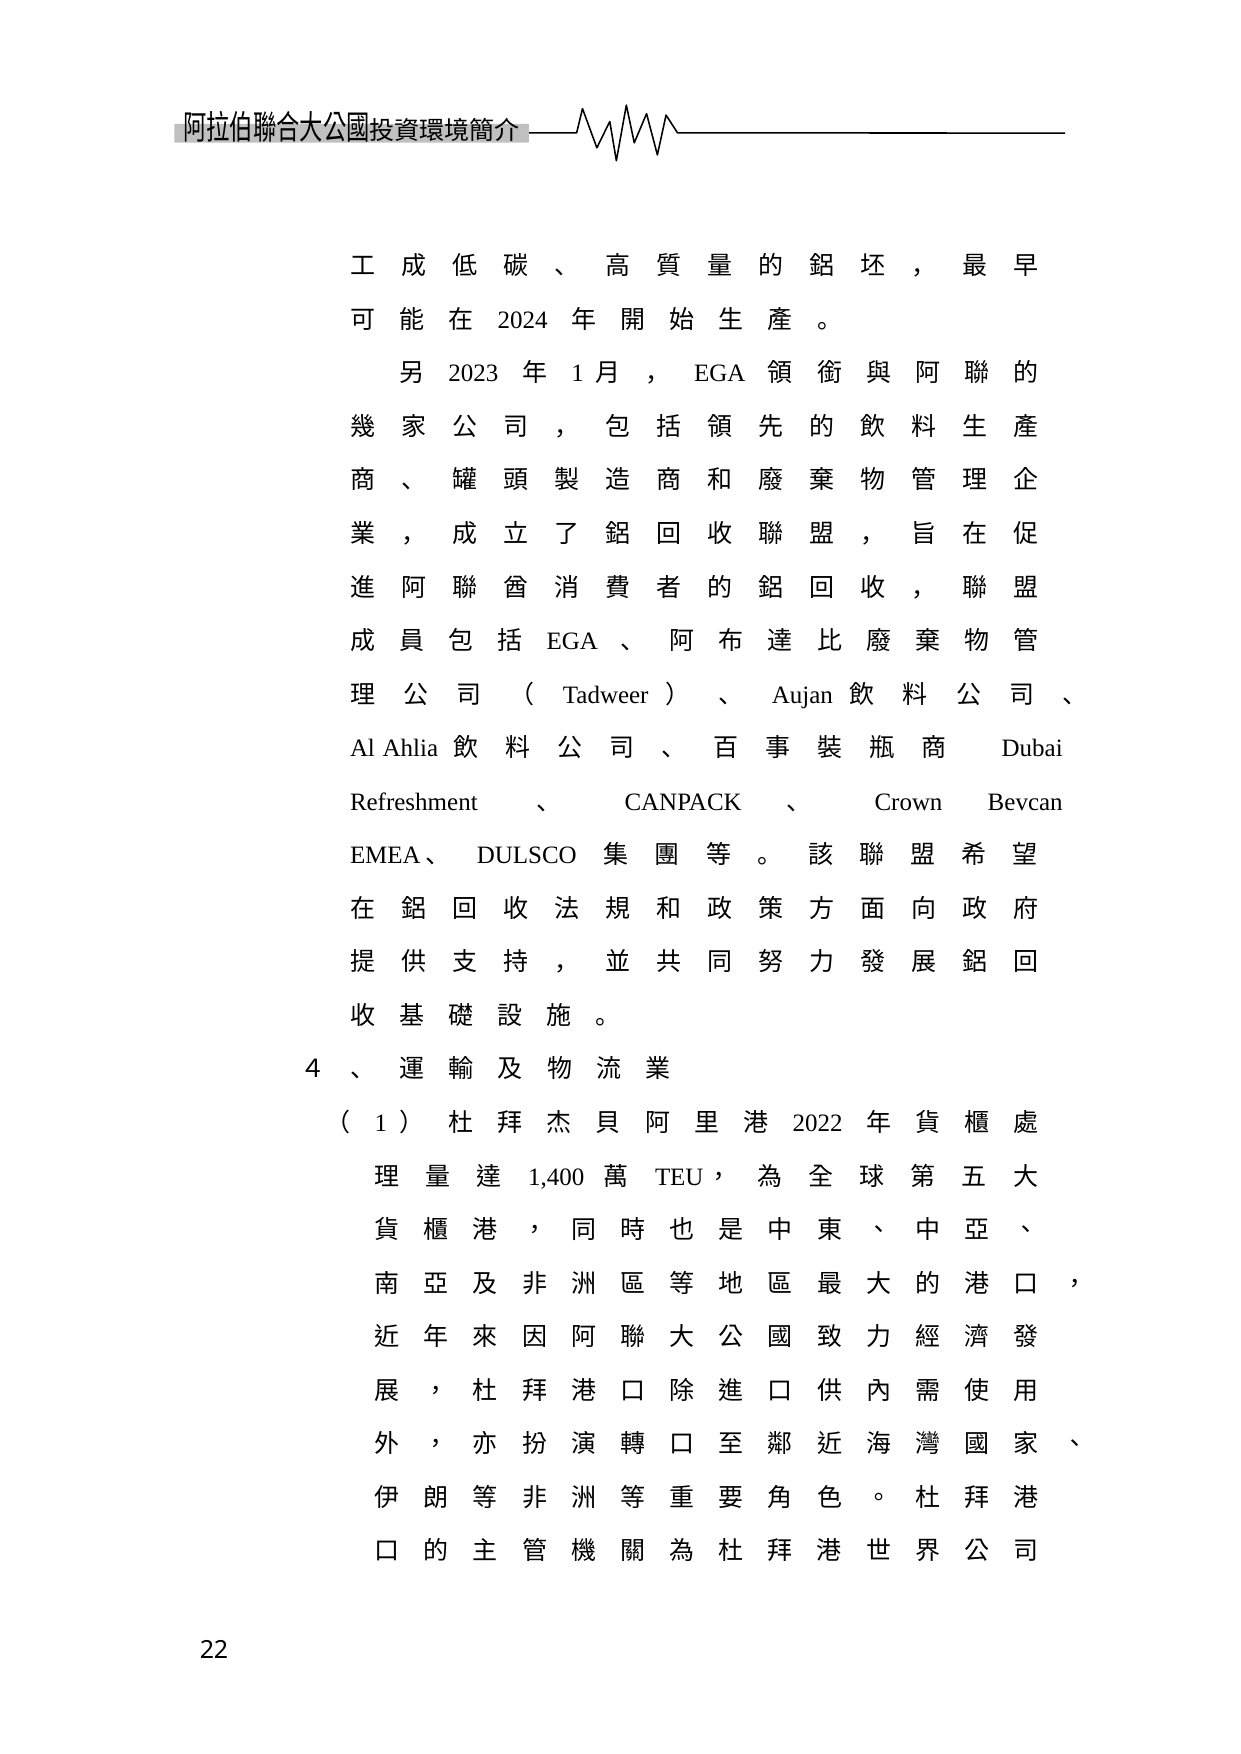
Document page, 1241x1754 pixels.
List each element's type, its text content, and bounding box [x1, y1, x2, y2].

text ４、運輸及物流業 [276, 1040, 1063, 1094]
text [325, 237, 1063, 344]
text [301, 1094, 1063, 1576]
text 另2023年1月，EGA領銜與阿聯的幾家公司，包括領先的飲料生產商、罐頭製造商和廢棄物管理企業，成立了鋁回收聯盟，旨在促進阿聯酋消費者的鋁回收，聯盟成員包括EGA、阿布達比廢棄物管理公司（Tadweer）、Aujan飲料公司、Al Ahlia飲料公司、百事裝瓶商 Dubai Refreshment、CANPACK、Crown Bevcan EMEA、DULSCO 集團等。該聯盟希望在鋁回收法規和政策方面向政府提供支持，並共同努力發展鋁回收基礎設施。 [325, 344, 1063, 1040]
